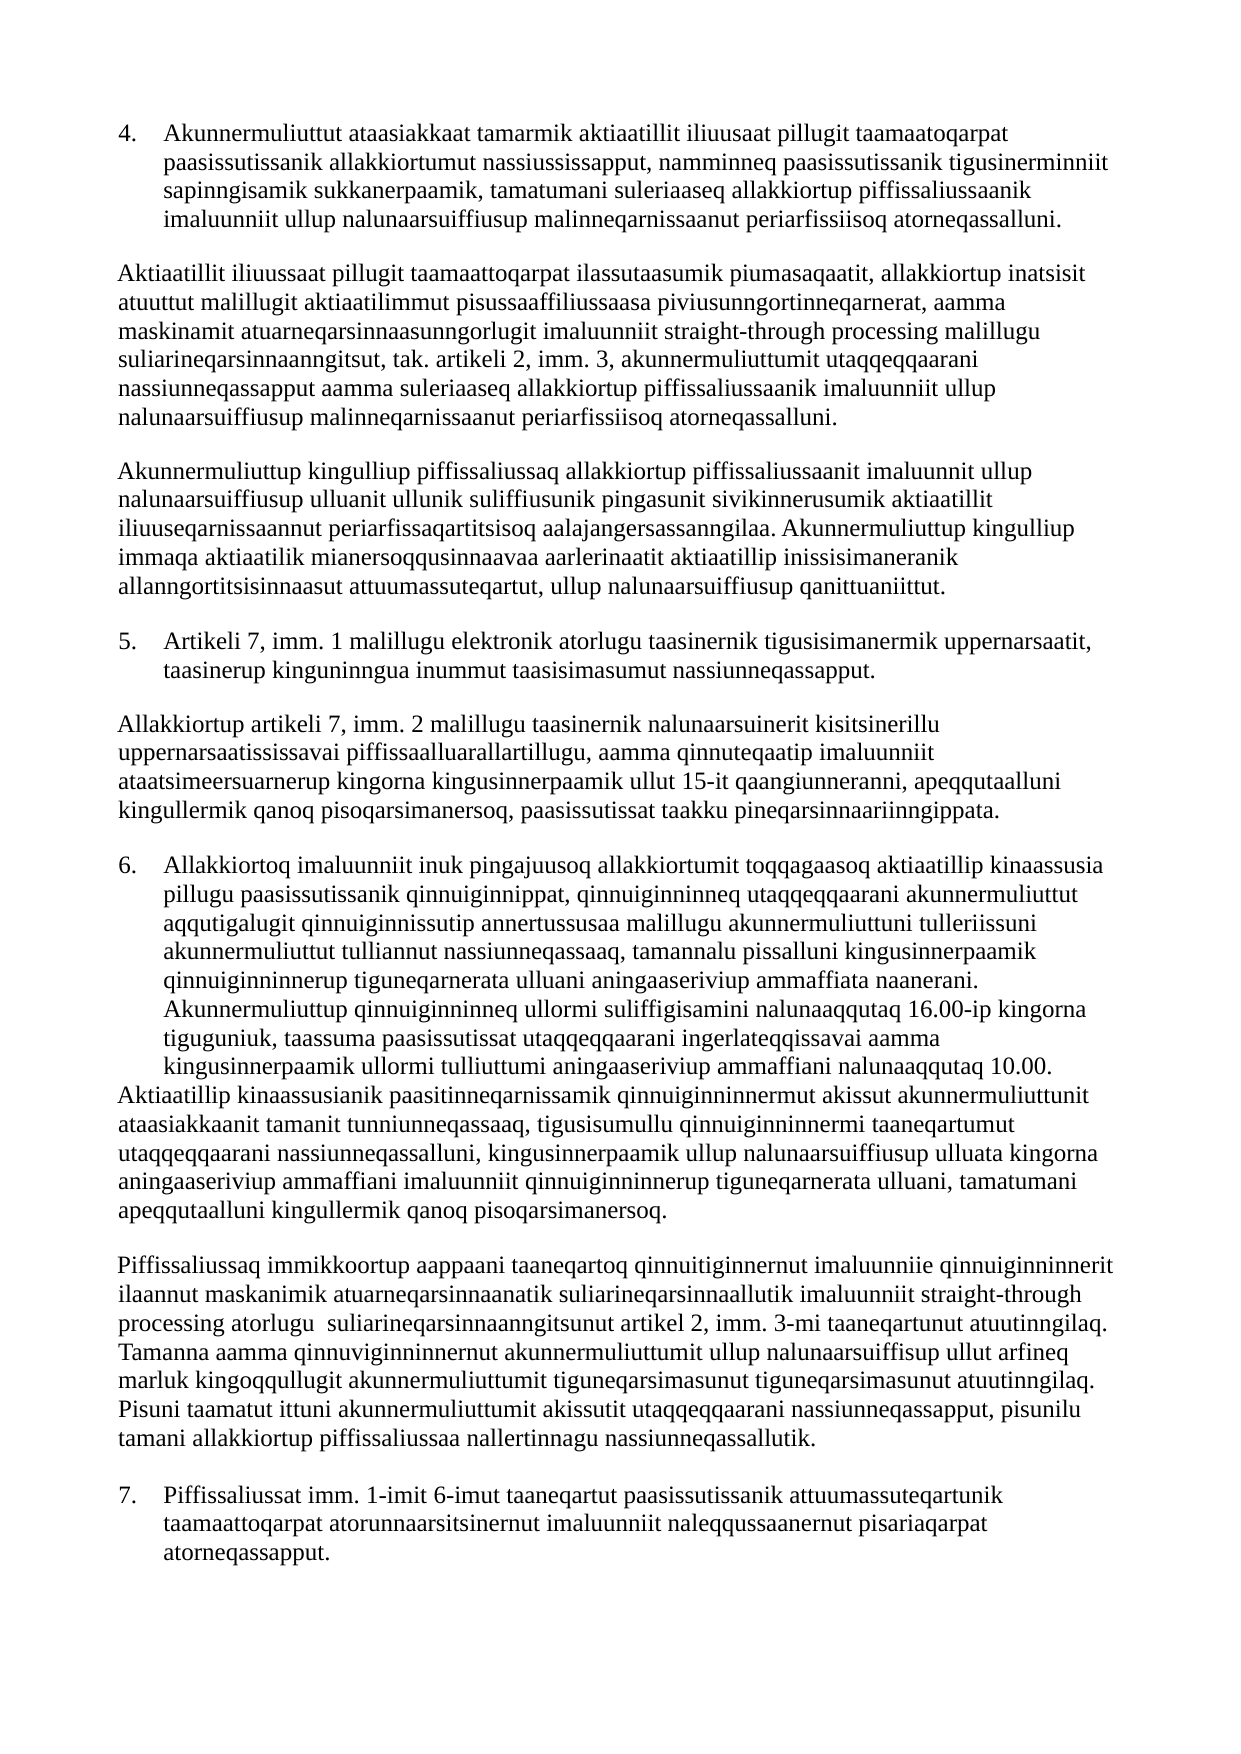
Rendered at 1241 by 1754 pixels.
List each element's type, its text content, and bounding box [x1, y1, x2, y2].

list Artikeli 7, imm. 1 malillugu elektronik atorlugu taasinernik tigusisimanermik uppernarsaatit, taasinerup kinguninngua inummut taasisimasumut nassiunneqassapput. [118, 626, 1121, 683]
text Piffissaliussaq immikkoortup aappaani taaneqartoq qinnuitiginnernut imaluunniie qinnuiginninnerit ilaannut maskanimik atuarneqarsinnaanatik suliarineqarsinnaallutik imaluunniit straight-through processing atorlugu suliarineqarsinnaanngitsunut artikel 2, imm. 3-mi taaneqartunut atuutinngilaq. Tamanna aamma qinnuviginninnernut akunnermuliuttumit ullup nalunaarsuiffisup ullut arfineq marluk kingoqqullugit akunnermuliuttumit tiguneqarsimasunut tiguneqarsimasunut atuutinngilaq. Pisuni taamatut ittuni akunnermuliuttumit akissutit utaqqeqqaarani nassiunneqassapput, pisunilu tamani allakkiortup piffissaliussaa nallertinnagu nassiunneqassallutik. [117, 1251, 1121, 1452]
text Aktiaatillit iliuussaat pillugit taamaattoqarpat ilassutaasumik piumasaqaatit, allakkiortup inatsisit atuuttut malillugit aktiaatilimmut pisussaaffiliussaasa piviusunngortinneqarnerat, aamma maskinamit atuarneqarsinnaasunngorlugit imaluunniit straight-through processing malillugu suliarineqarsinnaanngitsut, tak. artikeli 2, imm. 3, akunnermuliuttumit utaqqeqqaarani nassiunneqassapput aamma suleriaaseq allakkiortup piffissaliussaanik imaluunniit ullup nalunaarsuiffiusup malinneqarnissaanut periarfissiisoq atorneqassalluni. [117, 258, 1121, 431]
list Akunnermuliuttut ataasiakkaat tamarmik aktiaatillit iliuusaat pillugit taamaatoqarpat paasissutissanik allakkiortumut nassiussissapput, namminneq paasissutissanik tigusinerminniit sapinngisamik sukkanerpaamik, tamatumani suleriaaseq allakkiortup piffissaliussaanik imaluunniit ullup nalunaarsuiffiusup malinneqarnissaanut periarfissiisoq atorneqassalluni. [118, 118, 1121, 233]
text Aktiaatillip kinaassusianik paasitinneqarnissamik qinnuiginninnermut akissut akunnermuliuttunit ataasiakkaanit tamanit tunniunneqassaaq, tigusisumullu qinnuiginninnermi taaneqartumut utaqqeqqaarani nassiunneqassalluni, kingusinnerpaamik ullup nalunaarsuiffiusup ulluata kingorna aningaaseriviup ammaffiani imaluunniit qinnuiginninnerup tiguneqarnerata ulluani, tamatumani apeqqutaalluni kingullermik qanoq pisoqarsimanersoq. [117, 1080, 1121, 1224]
text Akunnermuliuttup kingulliup piffissaliussaq allakkiortup piffissaliussaanit imaluunnit ullup nalunaarsuiffiusup ulluanit ullunik suliffiusunik pingasunit sivikinnerusumik aktiaatillit iliuuseqarnissaannut periarfissaqartitsisoq aalajangersassanngilaa. Akunnermuliuttup kingulliup immaqa aktiaatilik mianersoqqusinnaavaa aarlerinaatit aktiaatillip inissisimaneranik allanngortitsisinnaasut attuumassuteqartut, ullup nalunaarsuiffiusup qanittuaniittut. [117, 456, 1121, 599]
list Allakkiortoq imaluunniit inuk pingajuusoq allakkiortumit toqqagaasoq aktiaatillip kinaassusia pillugu paasissutissanik qinnuiginnippat, qinnuiginninneq utaqqeqqaarani akunnermuliuttut aqqutigalugit qinnuiginnissutip annertussusaa malillugu akunnermuliuttuni tulleriissuni akunnermuliuttut tulliannut nassiunneqassaaq, tamannalu pissalluni kingusinnerpaamik qinnuiginninnerup tiguneqarnerata ulluani aningaaseriviup ammaffiata naanerani. Akunnermuliuttup qinnuiginninneq ullormi suliffigisamini nalunaaqqutaq 16.00-ip kingorna tiguguniuk, taassuma paasissutissat utaqqeqqaarani ingerlateqqissavai aamma kingusinnerpaamik ullormi tulliuttumi aningaaseriviup ammaffiani nalunaaqqutaq 10.00. [118, 850, 1121, 1080]
list Piffissaliussat imm. 1-imit 6-imut taaneqartut paasissutissanik attuumassuteqartunik taamaattoqarpat atorunnaarsitsinernut imaluunniit naleqqussaanernut pisariaqarpat atorneqassapput. [118, 1480, 1121, 1566]
text Allakkiortup artikeli 7, imm. 2 malillugu taasinernik nalunaarsuinerit kisitsinerillu uppernarsaatississavai piffissaalluarallartillugu, aamma qinnuteqaatip imaluunniit ataatsimeersuarnerup kingorna kingusinnerpaamik ullut 15-it qaangiunneranni, apeqqutaalluni kingullermik qanoq pisoqarsimanersoq, paasissutissat taakku pineqarsinnaariinngippata. [117, 709, 1121, 824]
